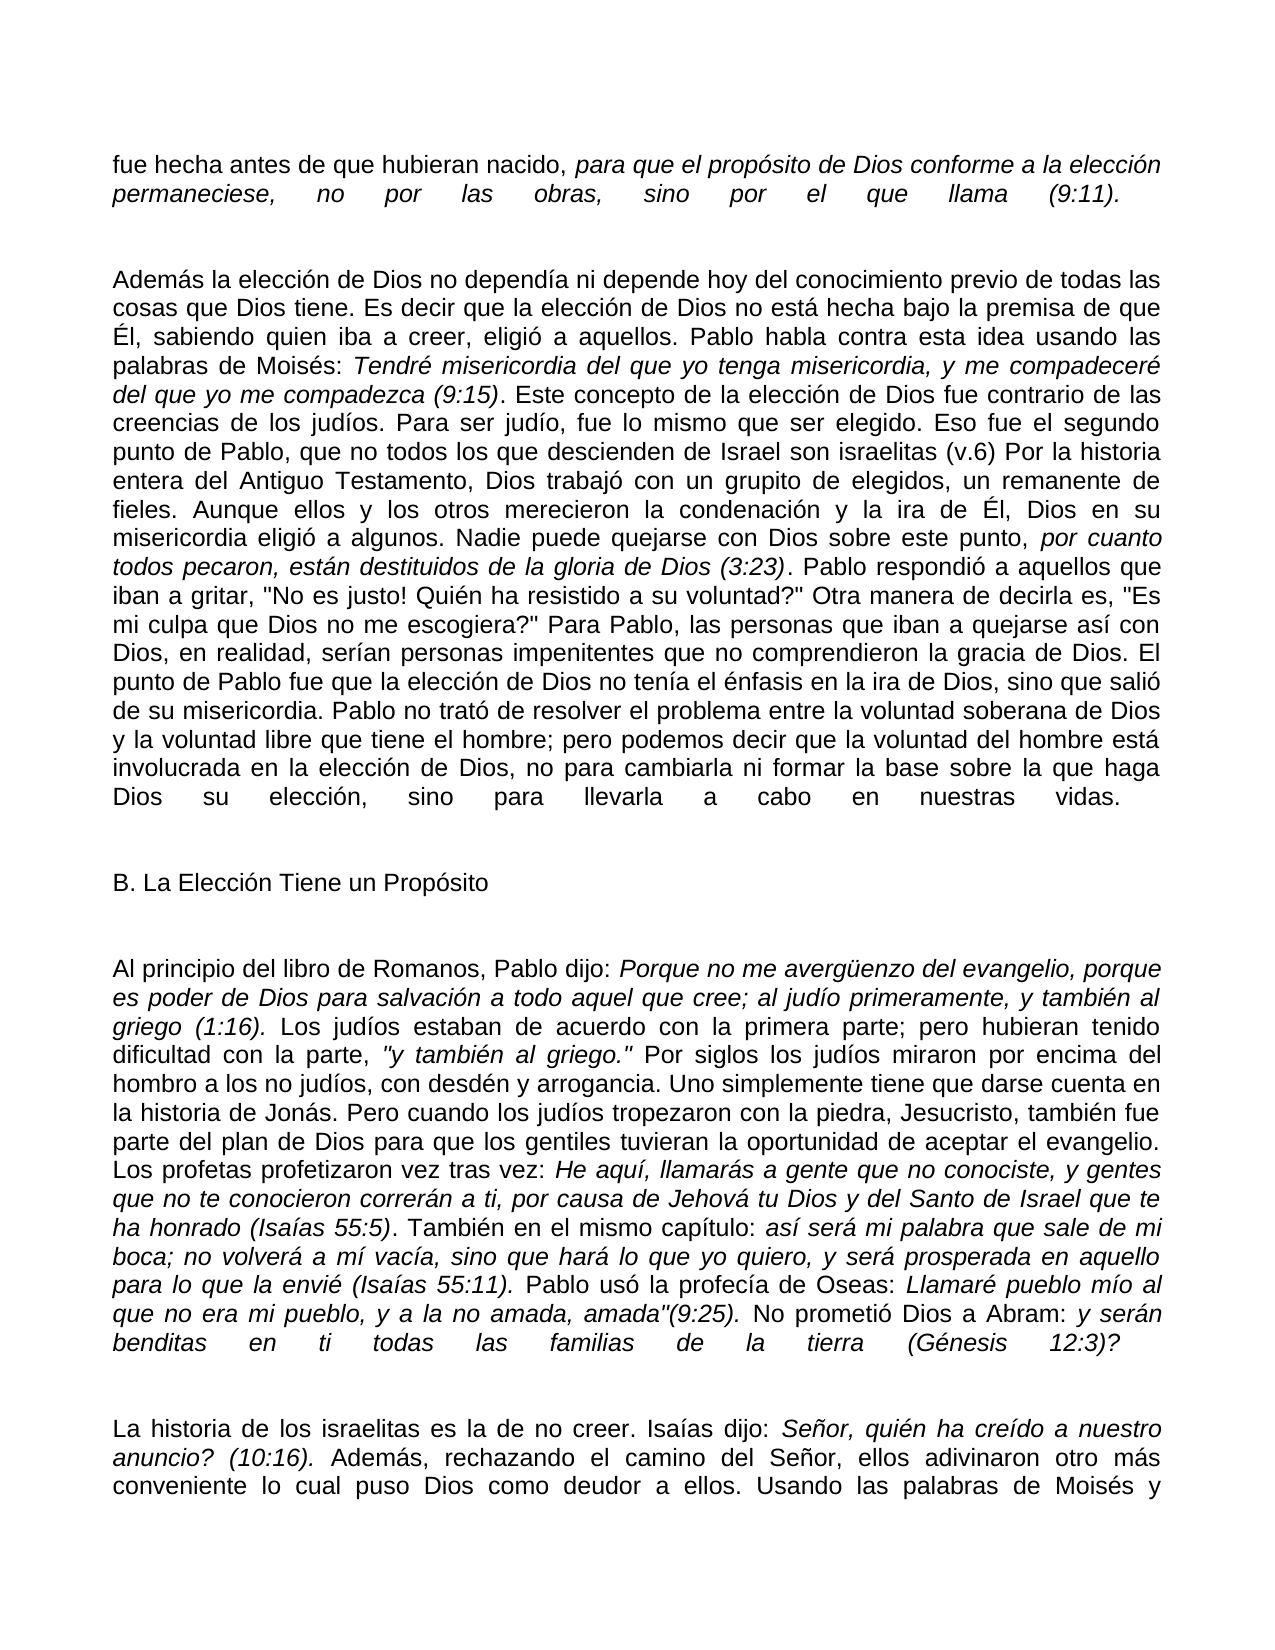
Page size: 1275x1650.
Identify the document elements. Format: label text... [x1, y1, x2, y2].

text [112, 150, 1162, 236]
text Además la elección de Dios no dependía ni depende hoy del conocimiento previo de todas las cosas que Dios tiene. Es decir que la elección de Dios no está hecha bajo la premisa de que Él, sabiendo quien iba a creer, eligió a aquellos. Pablo habla contra esta idea usando las palabras de Moisés: Tendré misericordia del que yo tenga misericordia, y me compadeceré del que yo me compadezca (9:15). Este concepto de la elección de Dios fue contrario de las creencias de los judíos. Para ser judío, fue lo mismo que ser elegido. Eso fue el segundo punto de Pablo, que no todos los que descienden de Israel son israelitas (v.6) Por la historia entera del Antiguo Testamento, Dios trabajó con un grupito de elegidos, un remanente de fieles. Aunque ellos y los otros merecieron la condenación y la ira de Él, Dios en su misericordia eligió a algunos. Nadie puede quejarse con Dios sobre este punto, por cuanto todos pecaron, están destituidos de la gloria de Dios (3:23). Pablo respondió a aquellos que iban a gritar, "No es justo! Quién ha resistido a su voluntad?" Otra manera de decirla es, "Es mi culpa que Dios no me escogiera?" Para Pablo, las personas que iban a quejarse así con Dios, en realidad, serían personas impenitentes que no comprendieron la gracia de Dios. El punto de Pablo fue que la elección de Dios no tenía el énfasis en la ira de Dios, sino que salió de su misericordia. Pablo no trató de resolver el problema entre la voluntad soberana de Dios y la voluntad libre que tiene el hombre; pero podemos decir que la voluntad del hombre está involucrada en la elección de Dios, no para cambiarla ni formar la base sobre la que haga Dios su elección, sino para llevarla a cabo en nuestras vidas. [112, 265, 1162, 839]
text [112, 1414, 1162, 1500]
text B. La Elección Tiene un Propósito [112, 868, 1162, 925]
text Al principio del libro de Romanos, Pablo dijo: Porque no me avergüenzo del evangelio, porque es poder de Dios para salvación a todo aquel que cree; al judío primeramente, y también al griego (1:16). Los judíos estaban de acuerdo con la primera parte; pero hubieran tenido dificultad con la parte, "y también al griego." Por siglos los judíos miraron por encima del hombro a los no judíos, con desdén y arrogancia. Uno simplemente tiene que darse cuenta en la historia de Jonás. Pero cuando los judíos tropezaron con la piedra, Jesucristo, también fue parte del plan de Dios para que los gentiles tuvieran la oportunidad de aceptar el evangelio. Los profetas profetizaron vez tras vez: He aquí, llamarás a gente que no conociste, y gentes que no te conocieron correrán a ti, por causa de Jehová tu Dios y del Santo de Israel que te ha honrado (Isaías 55:5). También en el mismo capítulo: así será mi palabra que sale de mi boca; no volverá a mí vacía, sino que hará lo que yo quiero, y será prosperada en aquello para lo que la envié (Isaías 55:11). Pablo usó la profecía de Oseas: Llamaré pueblo mío al que no era mi pueblo, y a la no amada, amada"(9:25). No prometió Dios a Abram: y serán benditas en ti todas las familias de la tierra (Génesis 12:3)? [112, 954, 1162, 1384]
